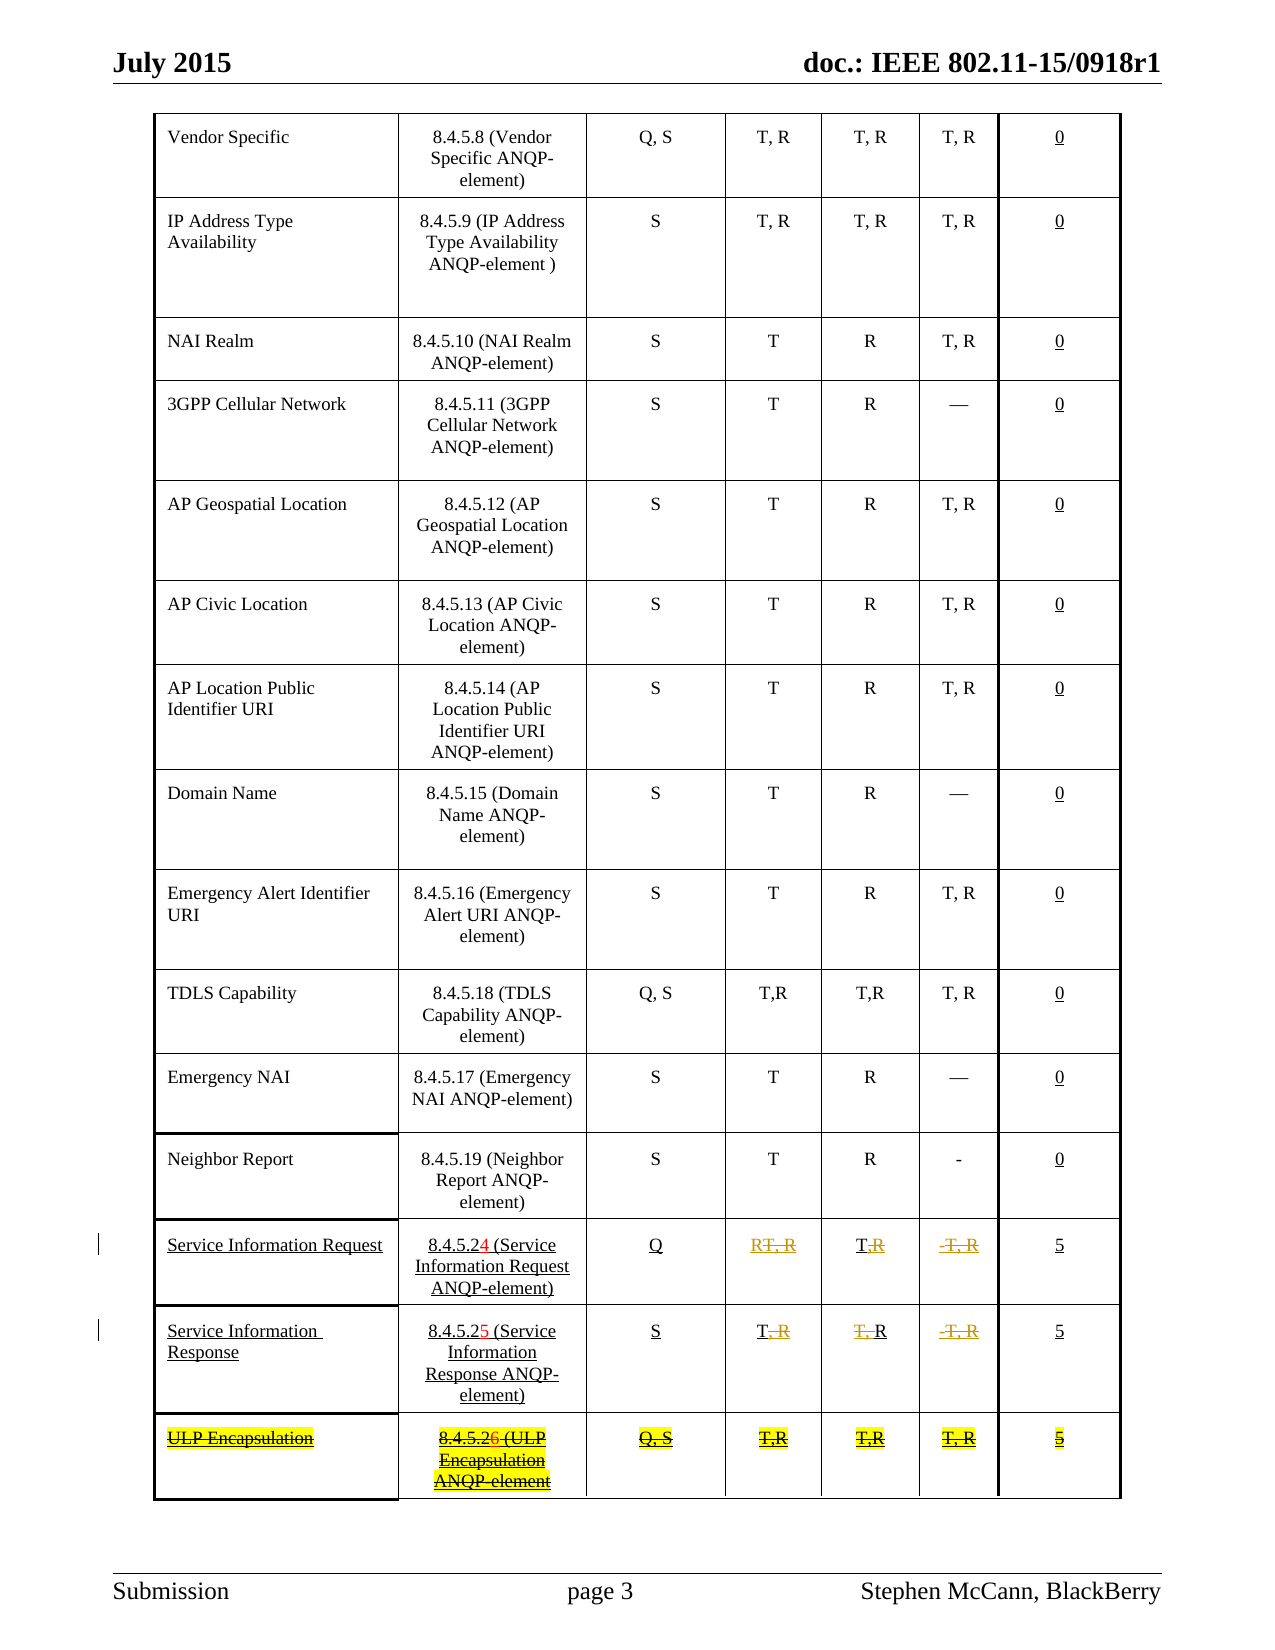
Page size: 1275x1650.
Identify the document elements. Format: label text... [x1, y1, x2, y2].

table_cell Service Information Response [156, 1307, 398, 1412]
table_cell 0 [1000, 114, 1119, 196]
table_cell T [726, 1305, 821, 1412]
table_cell IP Address Type Availability [156, 198, 398, 317]
table_cell TDLS Capability (#13018) [156, 970, 398, 1053]
table_cell T, R [726, 114, 821, 196]
table_cell T [726, 381, 821, 480]
table_cell S [587, 581, 725, 664]
table_cell 3GPP Cellular Network [156, 381, 398, 480]
table_cell Neighbor Report [156, 1135, 398, 1218]
table_cell — [920, 770, 997, 869]
table_cell T [726, 318, 821, 380]
table_cell S [587, 318, 725, 380]
table_cell R [822, 870, 919, 969]
table_cell T, R [726, 198, 821, 317]
table_cell T [726, 581, 821, 664]
table_cell T,R [822, 970, 919, 1053]
table_cell Service Information Request [156, 1221, 398, 1304]
table_cell (#13006)AP Location Public Identifier URI [156, 665, 398, 769]
table_cell T, R [920, 198, 997, 317]
table_cell S [587, 665, 725, 769]
table_cell [920, 1305, 997, 1412]
table_cell 8.4.5.17 (Emergency NAI ANQP-element) [399, 1054, 586, 1132]
table_cell 0 [1000, 198, 1119, 317]
table_cell S [587, 481, 725, 580]
table_cell [920, 1219, 997, 1304]
table_cell T [726, 870, 821, 969]
table_cell Q, S [587, 114, 725, 196]
table_cell 8.4.5.12 (AP Geospatial Location ANQP-element) [399, 481, 586, 580]
table_cell T, R [920, 114, 997, 196]
table_cell R [822, 770, 919, 869]
table_cell R [822, 581, 919, 664]
table_cell 0 [1000, 770, 1119, 869]
table_cell 0 [1000, 1054, 1119, 1132]
table_cell 8.4.5.16 (Emergency Alert URI ANQP-element) [399, 870, 586, 969]
table_cell T [726, 1133, 821, 1218]
table_cell 0 [1000, 381, 1119, 480]
table_cell R [822, 1054, 919, 1132]
table_cell R [822, 1305, 919, 1412]
table_cell Vendor Specific [156, 114, 398, 196]
table_cell 0 [1000, 970, 1119, 1053]
table_cell Q, S [586, 1413, 725, 1498]
table_cell NAI Realm [156, 318, 398, 380]
table_cell 8.4.5.25 (Service Information Response ANQP-element) [399, 1305, 586, 1412]
table_cell T, R [920, 481, 997, 580]
table_cell S [587, 1054, 725, 1132]
table_cell S [587, 770, 725, 869]
table_cell T [822, 1219, 919, 1304]
table_cell T,R [821, 1413, 919, 1498]
table_cell Q, S [587, 970, 725, 1053]
table_cell 8.4.5.11 (3GPP Cellular Network ANQP-element) [399, 381, 586, 480]
table_cell — [920, 381, 997, 480]
table_cell 8.4.5.15 (Domain Name ANQP-element) [399, 770, 586, 869]
table_cell 8.4.5.14 (AP Location Public Identifier URI ANQP-element) [399, 665, 586, 769]
table_cell [726, 1219, 821, 1304]
table_cell Domain Name [156, 770, 398, 869]
table_cell 0 [1000, 1133, 1119, 1218]
table_cell R [822, 665, 919, 769]
table_cell T [726, 665, 821, 769]
table_cell T, R [920, 581, 997, 664]
table_cell R [822, 481, 919, 580]
table_cell 8.4.5.13 (AP Civic Location ANQP-element) [399, 581, 586, 664]
table_cell T, R [920, 870, 997, 969]
table_cell T, R [920, 665, 997, 769]
table_cell 5 [1000, 1305, 1119, 1412]
table_cell T,R [726, 970, 821, 1053]
table_cell S [587, 1133, 725, 1218]
table_cell R [822, 1133, 919, 1218]
table_cell ULP Encapsulation [156, 1415, 398, 1498]
table_cell R [822, 318, 919, 380]
table_cell Emergency NAI [156, 1054, 398, 1132]
table_cell - [920, 1133, 997, 1218]
table_cell 0 [1000, 581, 1119, 664]
table_cell 5 [1000, 1219, 1119, 1304]
table_cell T, R [822, 198, 919, 317]
table_cell AP Civic Location [156, 581, 398, 664]
table_cell 0 [1000, 481, 1119, 580]
table_cell 0 [1000, 318, 1119, 380]
table_cell T, R [919, 1413, 998, 1498]
table_cell T, R [920, 970, 997, 1053]
table_cell R [822, 381, 919, 480]
table_cell T [726, 481, 821, 580]
table_cell T, R [920, 318, 997, 380]
table_cell S [587, 198, 725, 317]
table_cell Emergency Alert Identifier URI [156, 870, 398, 969]
table_cell 0 [1000, 665, 1119, 769]
table_cell 8.4.5.10 (NAI Realm ANQP-element) [399, 318, 586, 380]
table_cell S [587, 870, 725, 969]
table_cell T,R [725, 1413, 821, 1498]
table_cell T [726, 770, 821, 869]
table_cell 8.4.5.26 (ULP Encapsulation ANQP-element [399, 1413, 586, 1498]
table_cell Q [587, 1219, 725, 1304]
table_cell S [587, 381, 725, 480]
table_cell — [920, 1054, 997, 1132]
table_cell 5 [998, 1413, 1119, 1498]
table_cell AP Geospatial Location [156, 481, 398, 580]
table_cell 8.4.5.8 (Vendor Specific ANQP-element) [399, 114, 586, 196]
table_cell T, R [822, 114, 919, 196]
table_cell T [726, 1054, 821, 1132]
table_cell 0 [1000, 870, 1119, 969]
table_cell 8.4.5.19 (Neighbor Report ANQP-element) [399, 1133, 586, 1218]
table_cell 8.4.5.9 (IP Address Type Availability ANQP-element ) [399, 198, 586, 317]
table_cell 8.4.5.24 (Service Information Request ANQP-element) [399, 1219, 586, 1304]
table_cell 8.4.5.18 (TDLS Capability ANQP-element) [399, 970, 586, 1053]
table_cell S [587, 1305, 725, 1412]
